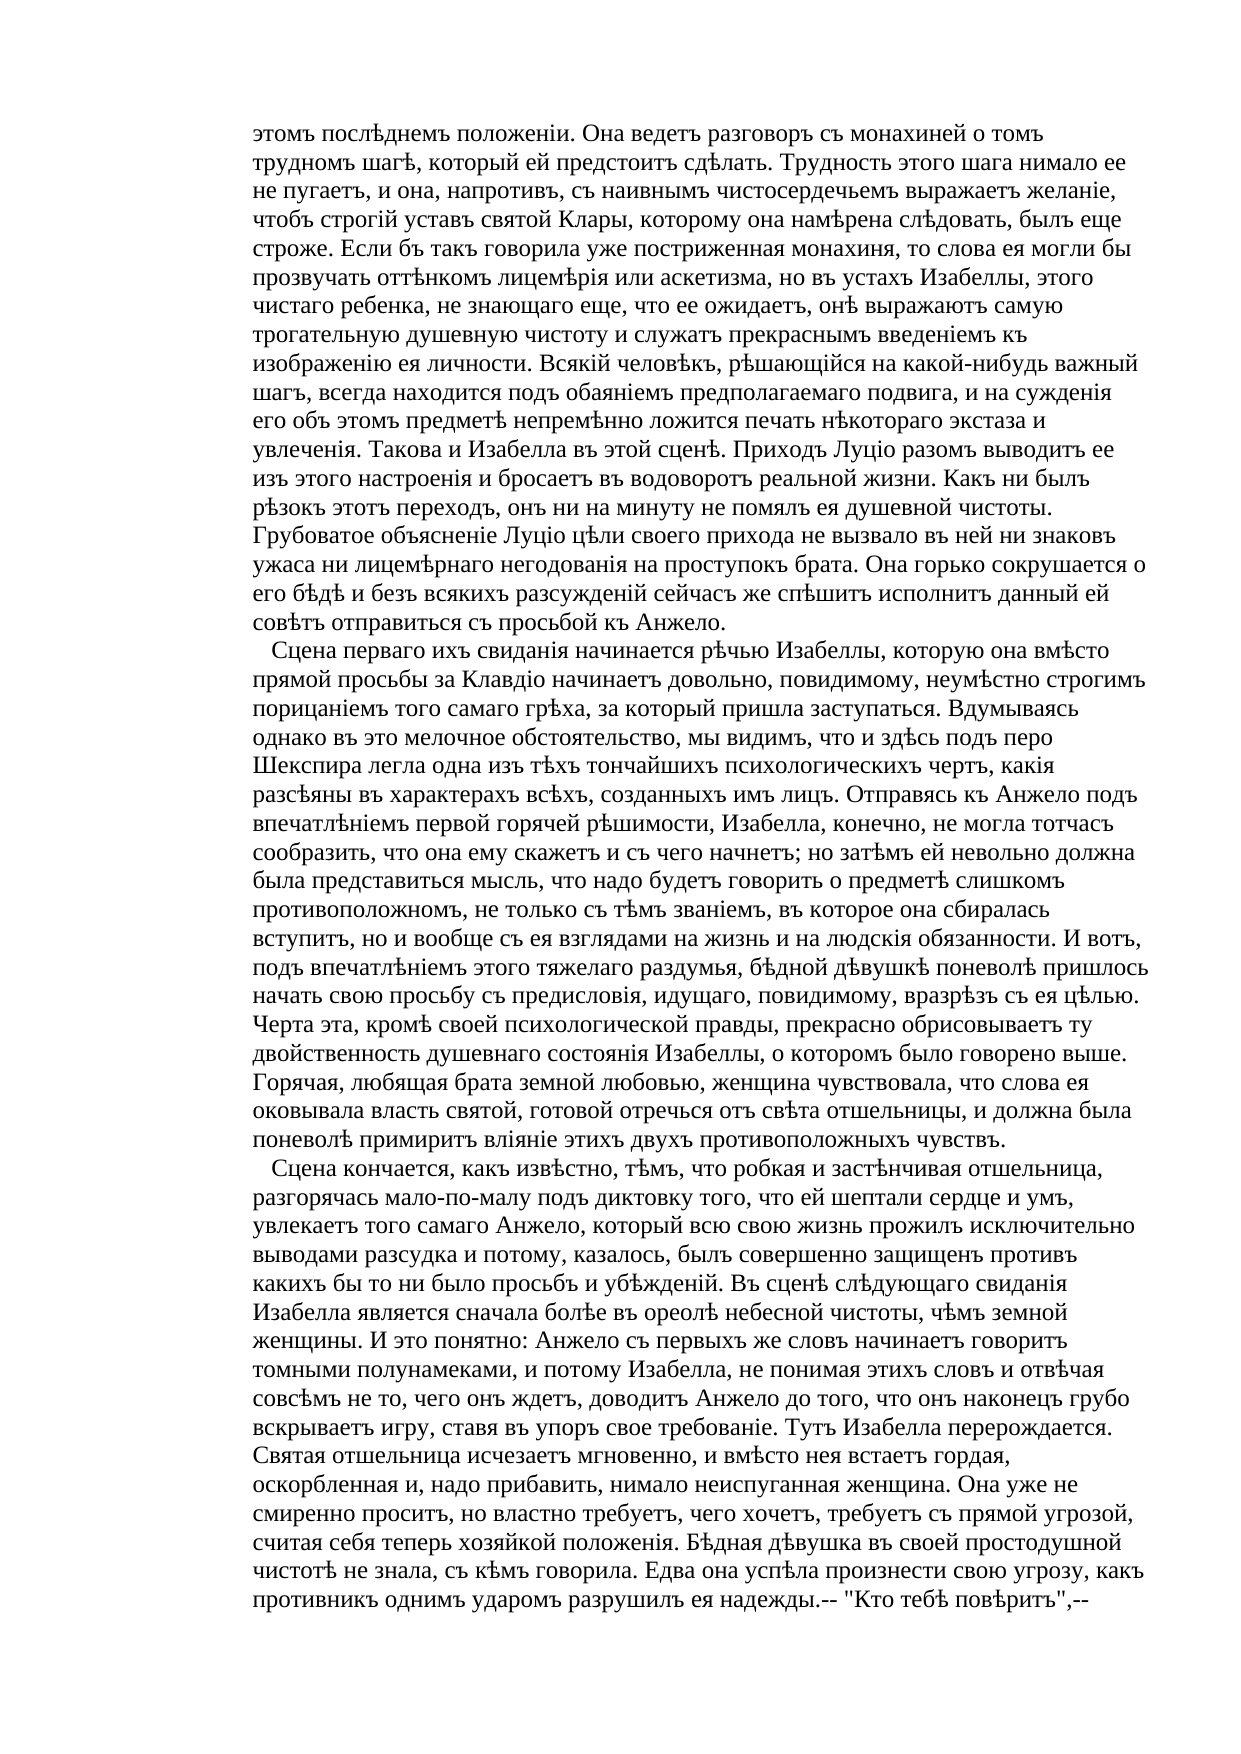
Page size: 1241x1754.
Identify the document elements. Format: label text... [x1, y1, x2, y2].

text Сцена перваго ихъ свиданія начинается рѣчью Изабеллы, которую она вмѣсто прямой просьбы за Клавдіо начинаетъ довольно, повидимому, неумѣстно строгимъ порицаніемъ того самаго грѣха, за который пришла заступаться. Вдумываясь однако въ это мелочное обстоятельство, мы видимъ, что и здѣсь подъ перо Шекспира легла одна изъ тѣхъ тончайшихъ психологическихъ чертъ, какія разсѣяны въ характерахъ всѣхъ, созданныхъ имъ лицъ. Отправясь къ Анжело подъ впечатлѣніемъ первой горячей рѣшимости, Изабелла, конечно, не могла тотчасъ сообразить, что она ему скажетъ и съ чего начнетъ; но затѣмъ ей невольно должна была представиться мысль, что надо будетъ говорить о предметѣ слишкомъ противоположномъ, не только съ тѣмъ званіемъ, въ которое она сбиралась вступитъ, но и вообще съ ея взглядами на жизнь и на людскія обязанности. И вотъ, подъ впечатлѣніемъ этого тяжелаго раздумья, бѣдной дѣвушкѣ поневолѣ пришлось начать свою просьбу съ предисловія, идущаго, повидимому, вразрѣзъ съ ея цѣлью. Черта эта, кромѣ своей психологической правды, прекрасно обрисовываетъ ту двойственность душевнаго состоянія Изабеллы, о которомъ было говорено выше. Горячая, любящая брата земной любовью, женщина чувствовала, что слова ея оковывала власть святой, готовой отречься отъ свѣта отшельницы, и должна была поневолѣ примиритъ вліяніе этихъ двухъ противоположныхъ чувствъ. [252, 636, 1152, 1153]
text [252, 1153, 1152, 1613]
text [252, 118, 1152, 636]
